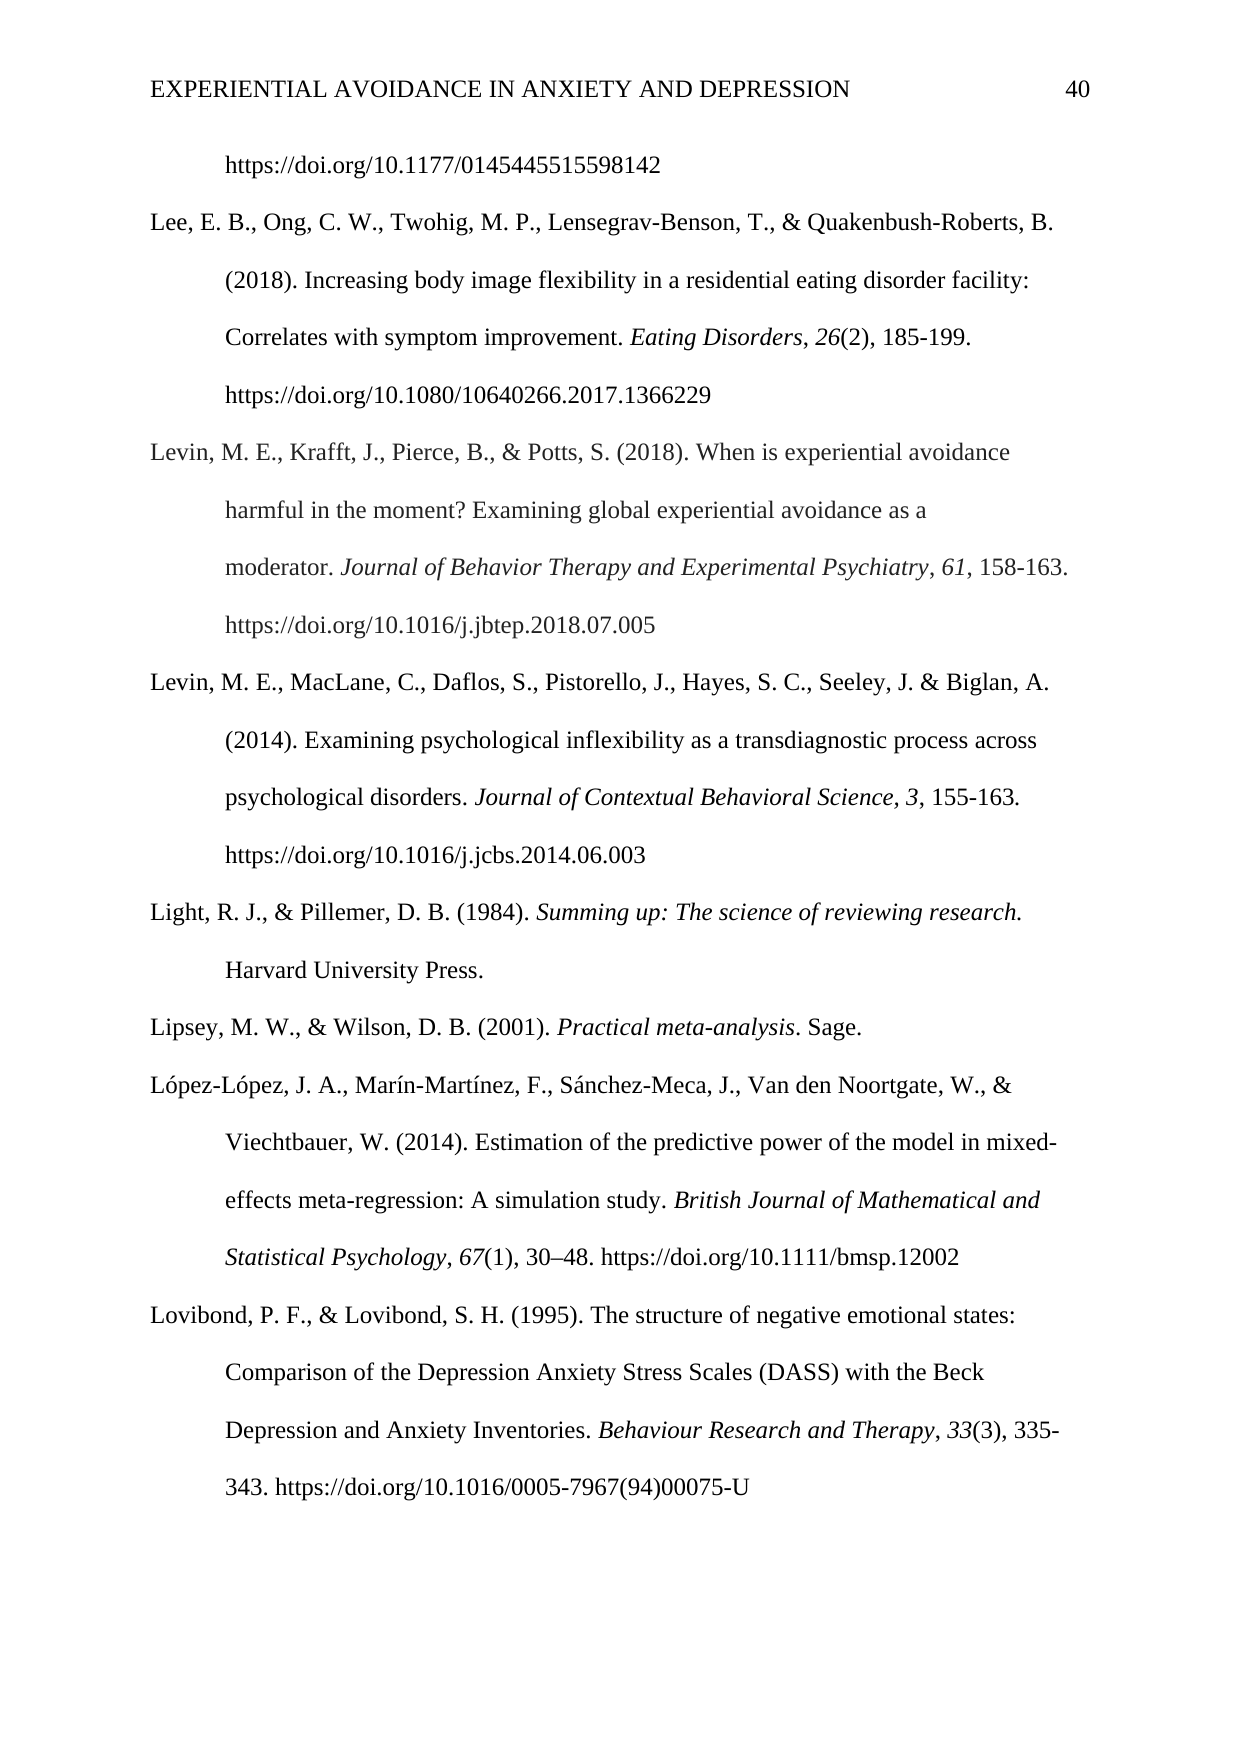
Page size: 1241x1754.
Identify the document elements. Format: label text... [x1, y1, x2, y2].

text https://doi.org/10.1177/0145445515598142 [225, 150, 1090, 179]
text López-López, J. A., Marín-Martínez, F., Sánchez-Meca, J., Van den Noortgate, W., & Viechtbauer, W. (2014). Estimation of the predictive power of the model in mixed-effects meta-regression: A simulation study. British Journal of Mathematical and Statistical Psychology, 67(1), 30–48. https://doi.org/10.1111/bmsp.12002 [150, 1070, 1090, 1271]
text https://doi.org/10.1016/j.jcbs.2014.06.003 [150, 840, 1090, 869]
text Lee, E. B., Ong, C. W., Twohig, M. P., Lensegrav-Benson, T., & Quakenbush-Roberts, B. (2018). Increasing body image flexibility in a residential eating disorder facility: Correlates with symptom improvement. Eating Disorders, 26(2), 185-199. [150, 207, 1090, 351]
text Levin, M. E., Krafft, J., Pierce, B., & Potts, S. (2018). When is experiential avoidance harmful in the moment? Examining global experiential avoidance as a moderator. Journal of Behavior Therapy and Experimental Psychiatry, 61, 158-163. https://doi.org/10.1016/j.jbtep.2018.07.005 [150, 437, 1090, 639]
text Lovibond, P. F., & Lovibond, S. H. (1995). The structure of negative emotional states: Comparison of the Depression Anxiety Stress Scales (DASS) with the Beck Depression and Anxiety Inventories. Behaviour Research and Therapy, 33(3), 335-343. https://doi.org/10.1016/0005-7967(94)00075-U [150, 1300, 1090, 1501]
text https://doi.org/10.1080/10640266.2017.1366229 [373, 380, 1090, 409]
text Light, R. J., & Pillemer, D. B. (1984). Summing up: The science of reviewing research. Harvard University Press. [150, 897, 1090, 984]
text Levin, M. E., MacLane, C., Daflos, S., Pistorello, J., Hayes, S. C., Seeley, J. & Biglan, A. (2014). Examining psychological inflexibility as a transdiagnostic process across psychological disorders. Journal of Contextual Behavioral Science, 3, 155-163. [150, 667, 1090, 811]
text Lipsey, M. W., & Wilson, D. B. (2001). Practical meta-analysis. Sage. [150, 1012, 1090, 1041]
